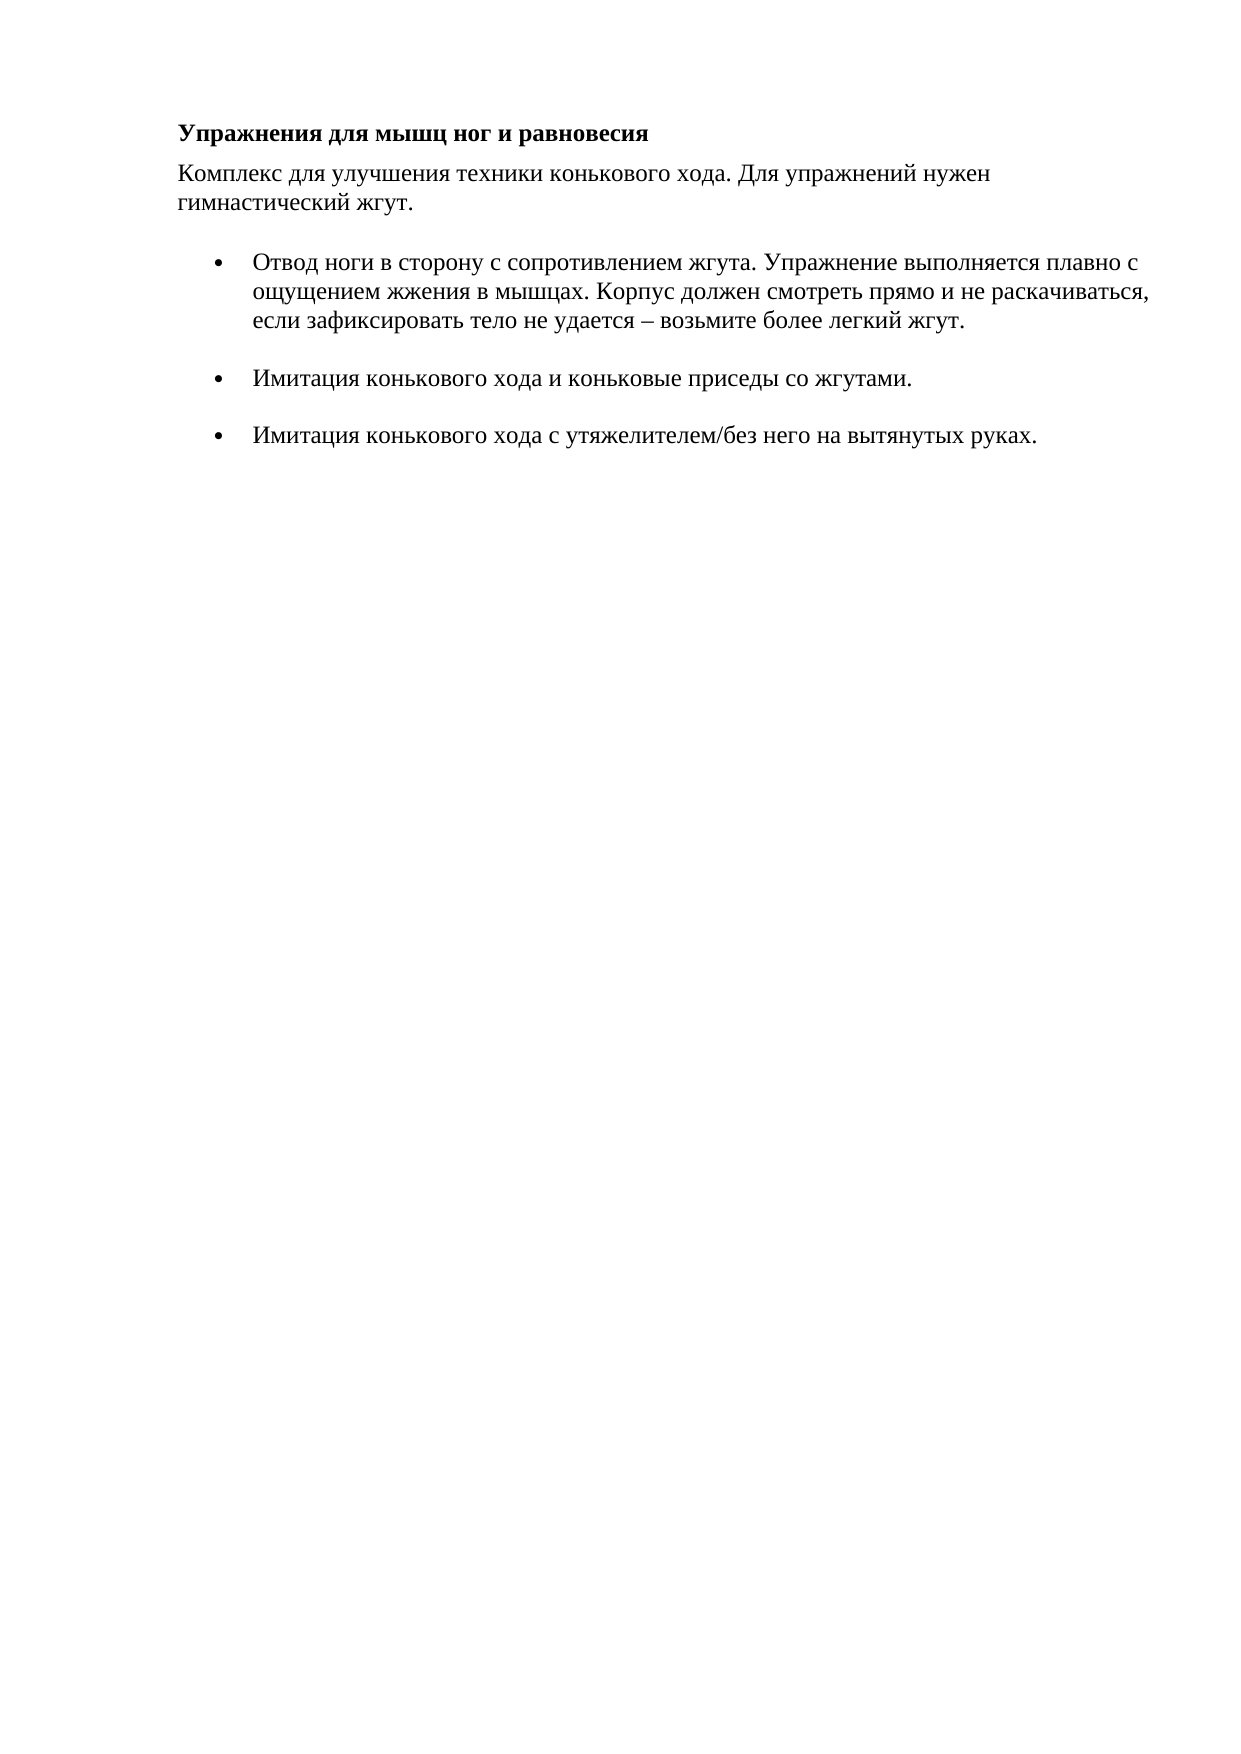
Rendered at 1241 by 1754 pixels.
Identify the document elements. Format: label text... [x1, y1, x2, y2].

list Имитация конькового хода и коньковые приседы со жгутами. [215, 363, 1152, 391]
list Имитация конькового хода с утяжелителем/без него на вытянутых руках. [215, 421, 1152, 449]
text Комплекс для улучшения техники конькового хода. Для упражнений нужен гимнастический жгут. [177, 158, 1152, 216]
list Отвод ноги в сторону с сопротивлением жгута. Упражнение выполняется плавно с ощущением жжения в мышцах. Корпус должен смотреть прямо и не раскачиваться, если зафиксировать тело не удается – возьмите более легкий жгут. [215, 247, 1152, 333]
subtitle Упражнения для мышц ног и равновесия [177, 118, 1152, 147]
